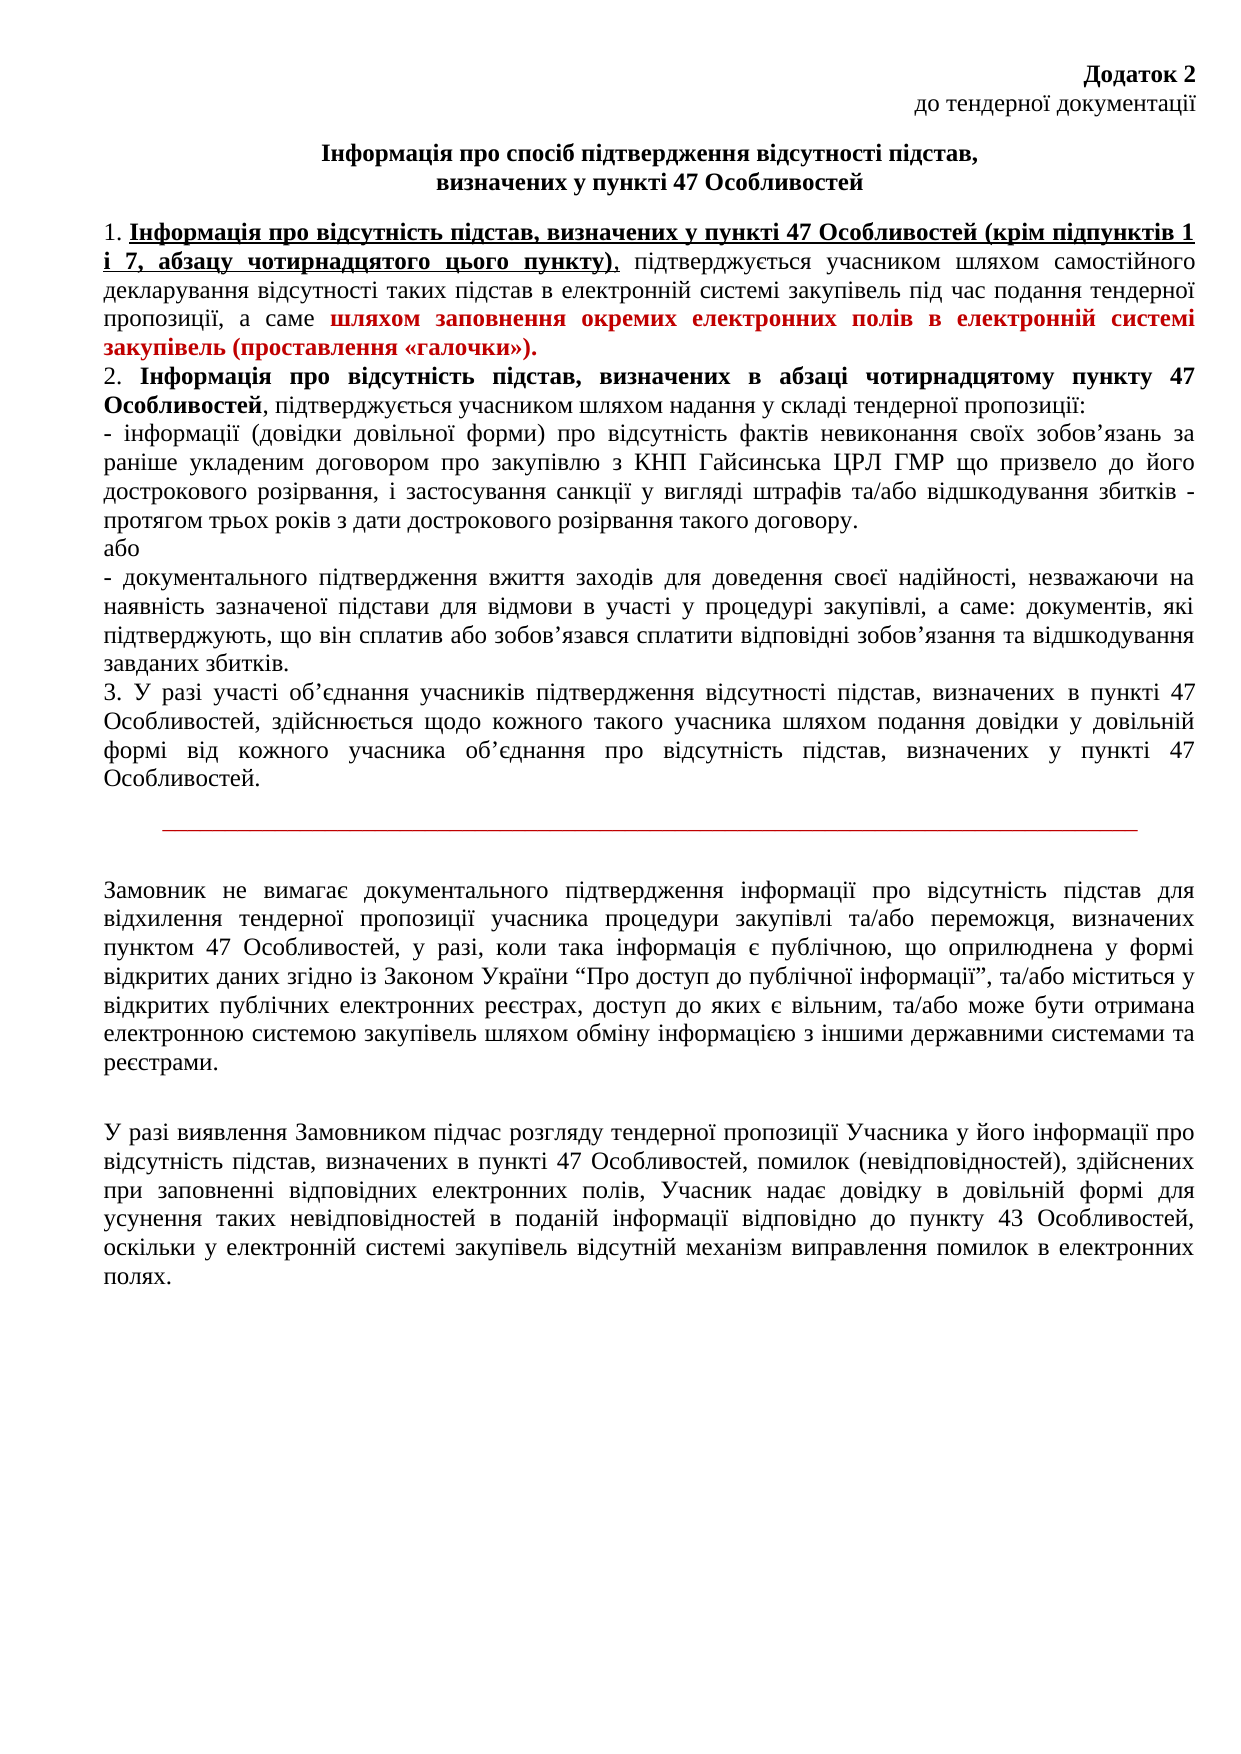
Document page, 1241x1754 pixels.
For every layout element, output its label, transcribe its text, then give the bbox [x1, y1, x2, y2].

text У разі виявлення Замовником підчас розгляду тендерної пропозиції Учасника у його інформації про відсутність підстав, визначених в пункті 47 Особливостей, помилок (невідповідностей), здійснених при заповненні відповідних електронних полів, Учасник надає довідку в довільній формі для усунення таких невідповідностей в поданій інформації відповідно до пункту 43 Особливостей, оскільки у електронній системі закупівель відсутній механізм виправлення помилок в електронних полях. [103, 1117, 1196, 1290]
text - інформації (довідки довільної форми) про відсутність фактів невиконання своїх зобов’язань за раніше укладеним договором про закупівлю з КНП Гайсинська ЦРЛ ГМР що призвело до його дострокового розірвання, і застосування санкції у вигляді штрафів та/або відшкодування збитків - протягом трьох років з дати дострокового розірвання такого договору. [103, 418, 1196, 533]
text або [103, 533, 1196, 562]
text визначених у пункті 47 Особливостей [103, 167, 1196, 196]
text - документального підтвердження вжиття заходів для доведення своєї надійності, незважаючи на наявність зазначеної підстави для відмови в участі у процедурі закупівлі, а саме: документів, які підтверджують, що він сплатив або зобов’язався сплатити відповідні зобов’язання та відшкодування завданих збитків. [103, 562, 1196, 677]
text до тендерної документації [103, 88, 1196, 117]
text 2. Інформація про відсутність підстав, визначених в абзаці чотирнадцятому пункту 47 Особливостей, підтверджується учасником шляхом надання у складі тендерної пропозиції: [103, 361, 1196, 418]
text Інформація про спосіб підтвердження відсутності підстав, [103, 138, 1196, 167]
text Додаток 2 [103, 59, 1196, 88]
text 3. У разі участі об’єднання учасників підтвердження відсутності підстав, визначених в пункті 47 Особливостей, здійснюється щодо кожного такого учасника шляхом подання довідки у довільній формі від кожного учасника об’єднання про відсутність підстав, визначених у пункті 47 Особливостей. [103, 677, 1196, 792]
text Замовник не вимагає документального підтвердження інформації про відсутність підстав для відхилення тендерної пропозиції учасника процедури закупівлі та/або переможця, визначених пунктом 47 Особливостей, у разі, коли така інформація є публічною, що оприлюднена у формі відкритих даних згідно із Законом України “Про доступ до публічної інформації”, та/або міститься у відкритих публічних електронних реєстрах, доступ до яких є вільним, та/або може бути отримана електронною системою закупівель шляхом обміну інформацією з іншими державними системами та реєстрами. [103, 875, 1196, 1076]
text ______________________________________________________________________________ [103, 805, 1196, 833]
text 1. Інформація про відсутність підстав, визначених у пункті 47 Особливостей (крім підпунктів 1 і 7, абзацу чотирнадцятого цього пункту), підтверджується учасником шляхом самостійного декларування відсутності таких підстав в електронній системі закупівель під час подання тендерної пропозиції, а саме шляхом заповнення окремих електронних полів в електронній системі закупівель (проставлення «галочки»). [103, 217, 1196, 361]
